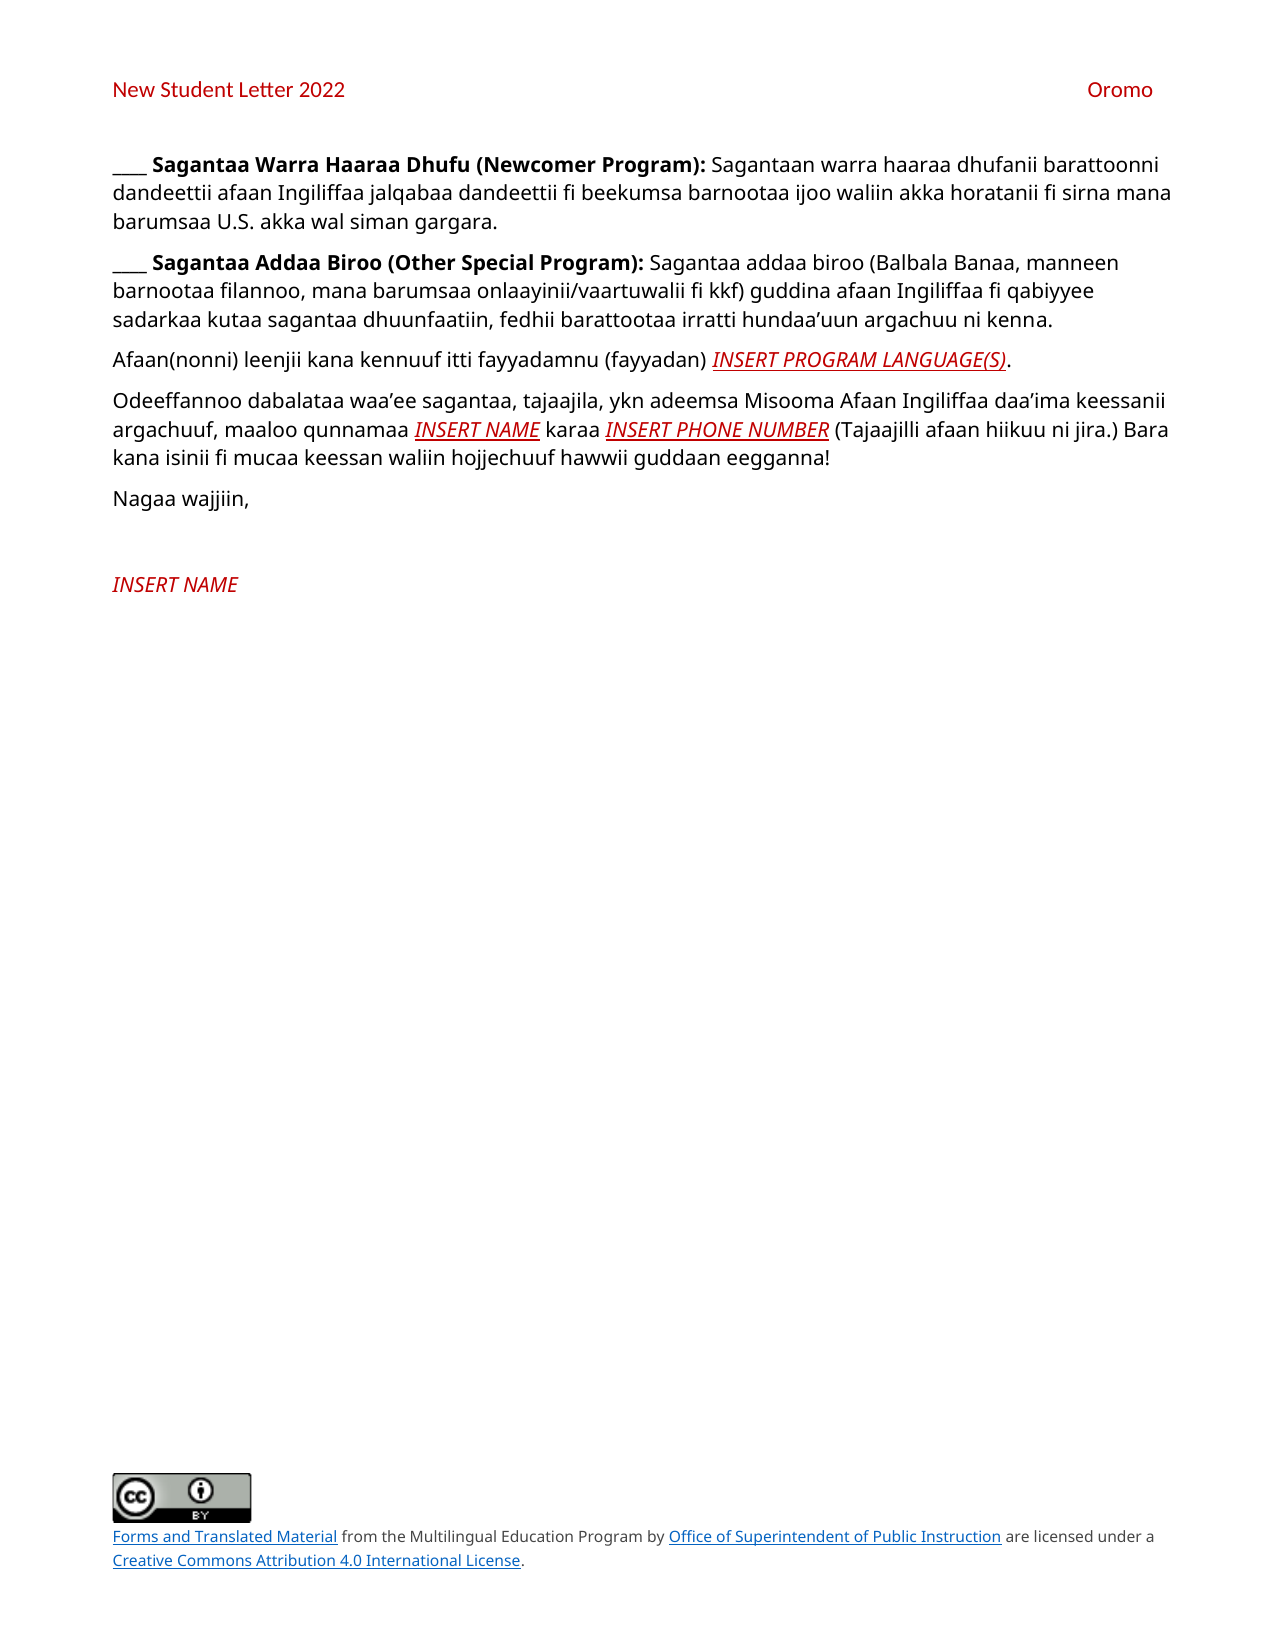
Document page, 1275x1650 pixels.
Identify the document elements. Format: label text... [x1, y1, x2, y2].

text INSERT NAME [112, 570, 1181, 598]
picture [112, 1473, 252, 1523]
text ____ Sagantaa Addaa Biroo (Other Special Program): Sagantaa addaa biroo (Balbala Banaa, manneen barnootaa filannoo, mana barumsaa onlaayinii/vaartuwalii fi kkf) guddina afaan Ingiliffaa fi qabiyyee sadarkaa kutaa sagantaa dhuunfaatiin, fedhii barattootaa irratti hundaa’uun argachuu ni kenna. [112, 248, 649, 333]
text Nagaa wajjiin, [112, 484, 1181, 513]
text Afaan(nonni) leenjii kana kennuuf itti fayyadamnu (fayyadan) INSERT PROGRAM LANGUAGE(S). [112, 346, 1182, 374]
text Odeeffannoo dabalataa waa’ee sagantaa, tajaajila, ykn adeemsa Misooma Afaan Ingiliffaa daa’ima keessanii argachuuf, maaloo qunnamaa INSERT NAME karaa INSERT PHONE NUMBER (Tajaajilli afaan hiikuu ni jira.) Bara kana isinii fi mucaa keessan waliin hojjechuuf hawwii guddaan eegganna! [112, 387, 1182, 472]
text ____ Sagantaa Warra Haaraa Dhufu (Newcomer Program): Sagantaan warra haaraa dhufanii barattoonni dandeettii afaan Ingiliffaa jalqabaa dandeettii fi beekumsa barnootaa ijoo waliin akka horatanii fi sirna mana barumsaa U.S. akka wal siman gargara. [112, 150, 1182, 235]
